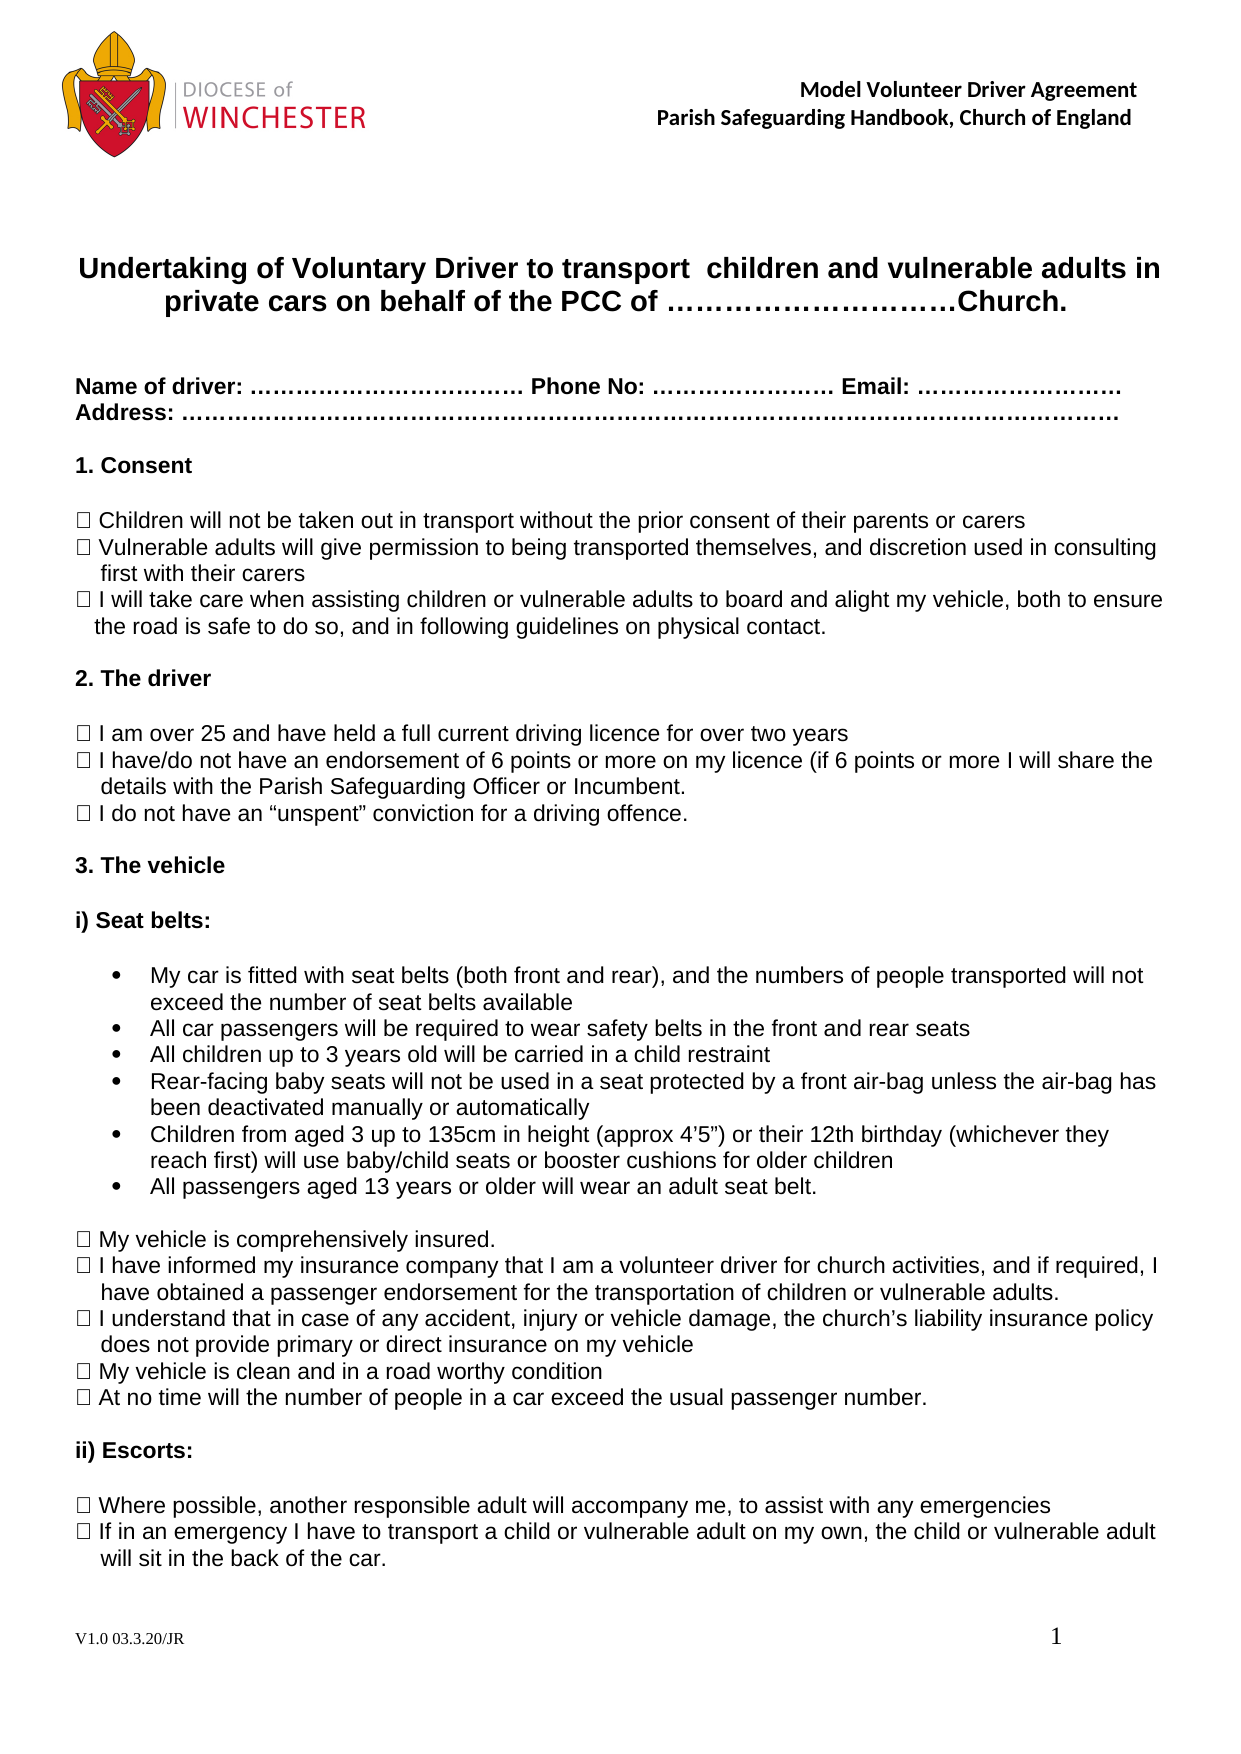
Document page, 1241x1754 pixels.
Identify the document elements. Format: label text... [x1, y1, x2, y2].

list All car passengers will be required to wear safety belts in the front and rear seats [112, 1015, 1165, 1041]
text will sit in the back of the car. [75, 1544, 1165, 1571]
text does not provide primary or direct insurance on my vehicle [75, 1331, 1165, 1358]
text  I have/do not have an endorsement of 6 points or more on my licence (if 6 points or more I will share the [75, 747, 1165, 773]
text  Children will not be taken out in transport without the prior consent of their parents or carers [75, 507, 1165, 533]
text  At no time will the number of people in a car exceed the usual passenger number. [75, 1384, 1165, 1410]
picture [60, 26, 386, 165]
text Address: …………………………………………………………………………………………………………… [75, 399, 1165, 426]
text  Where possible, another responsible adult will accompany me, to assist with any emergencies [75, 1492, 1165, 1518]
text  My vehicle is comprehensively insured. [75, 1226, 1165, 1252]
text first with their carers [75, 560, 1165, 586]
list My car is fitted with seat belts (both front and rear), and the numbers of people transported will not exceed the number of seat belts available [112, 962, 1165, 1015]
list All children up to 3 years old will be carried in a child restraint [112, 1041, 1165, 1068]
text  I do not have an “unspent” conviction for a driving offence. [75, 799, 1165, 826]
text 3. The vehicle [75, 852, 1165, 907]
text Undertaking of Voluntary Driver to transport children and vulnerable adults in private cars on behalf of the PCC of …………………………Church. [75, 251, 1165, 347]
text  If in an emergency I have to transport a child or vulnerable adult on my own, the child or vulnerable adult [75, 1518, 1165, 1544]
text Name of driver: ……………………………… Phone No: …………………… Email: ……………………… [75, 373, 1165, 399]
text have obtained a passenger endorsement for the transportation of children or vulnerable adults. [75, 1279, 1165, 1305]
text 2. The driver [75, 665, 1165, 720]
list Children from aged 3 up to 135cm in height (approx 4’5”) or their 12th birthday (whichever they reach first) will use baby/child seats or booster cushions for older children [112, 1121, 1165, 1173]
list All passengers aged 13 years or older will wear an adult seat belt. [112, 1173, 1165, 1199]
text  I am over 25 and have held a full current driving licence for over two years [75, 720, 1165, 747]
text 1. Consent [75, 452, 1165, 507]
text the road is safe to do so, and in following guidelines on physical contact. [75, 613, 1165, 639]
text  My vehicle is clean and in a road worthy condition [75, 1358, 1165, 1384]
text details with the Parish Safeguarding Officer or Incumbent. [75, 773, 1165, 799]
text  I have informed my insurance company that I am a volunteer driver for church activities, and if required, I [75, 1252, 1165, 1279]
text  Vulnerable adults will give permission to being transported themselves, and discretion used in consulting [75, 533, 1165, 560]
text i) Seat belts: [75, 907, 1165, 962]
text  I understand that in case of any accident, injury or vehicle damage, the church’s liability insurance policy [75, 1305, 1165, 1331]
text  I will take care when assisting children or vulnerable adults to board and alight my vehicle, both to ensure [75, 586, 1165, 613]
list Rear-facing baby seats will not be used in a seat protected by a front air-bag unless the air-bag has been deactivated manually or automatically [112, 1068, 1165, 1121]
text ii) Escorts: [75, 1437, 1165, 1492]
